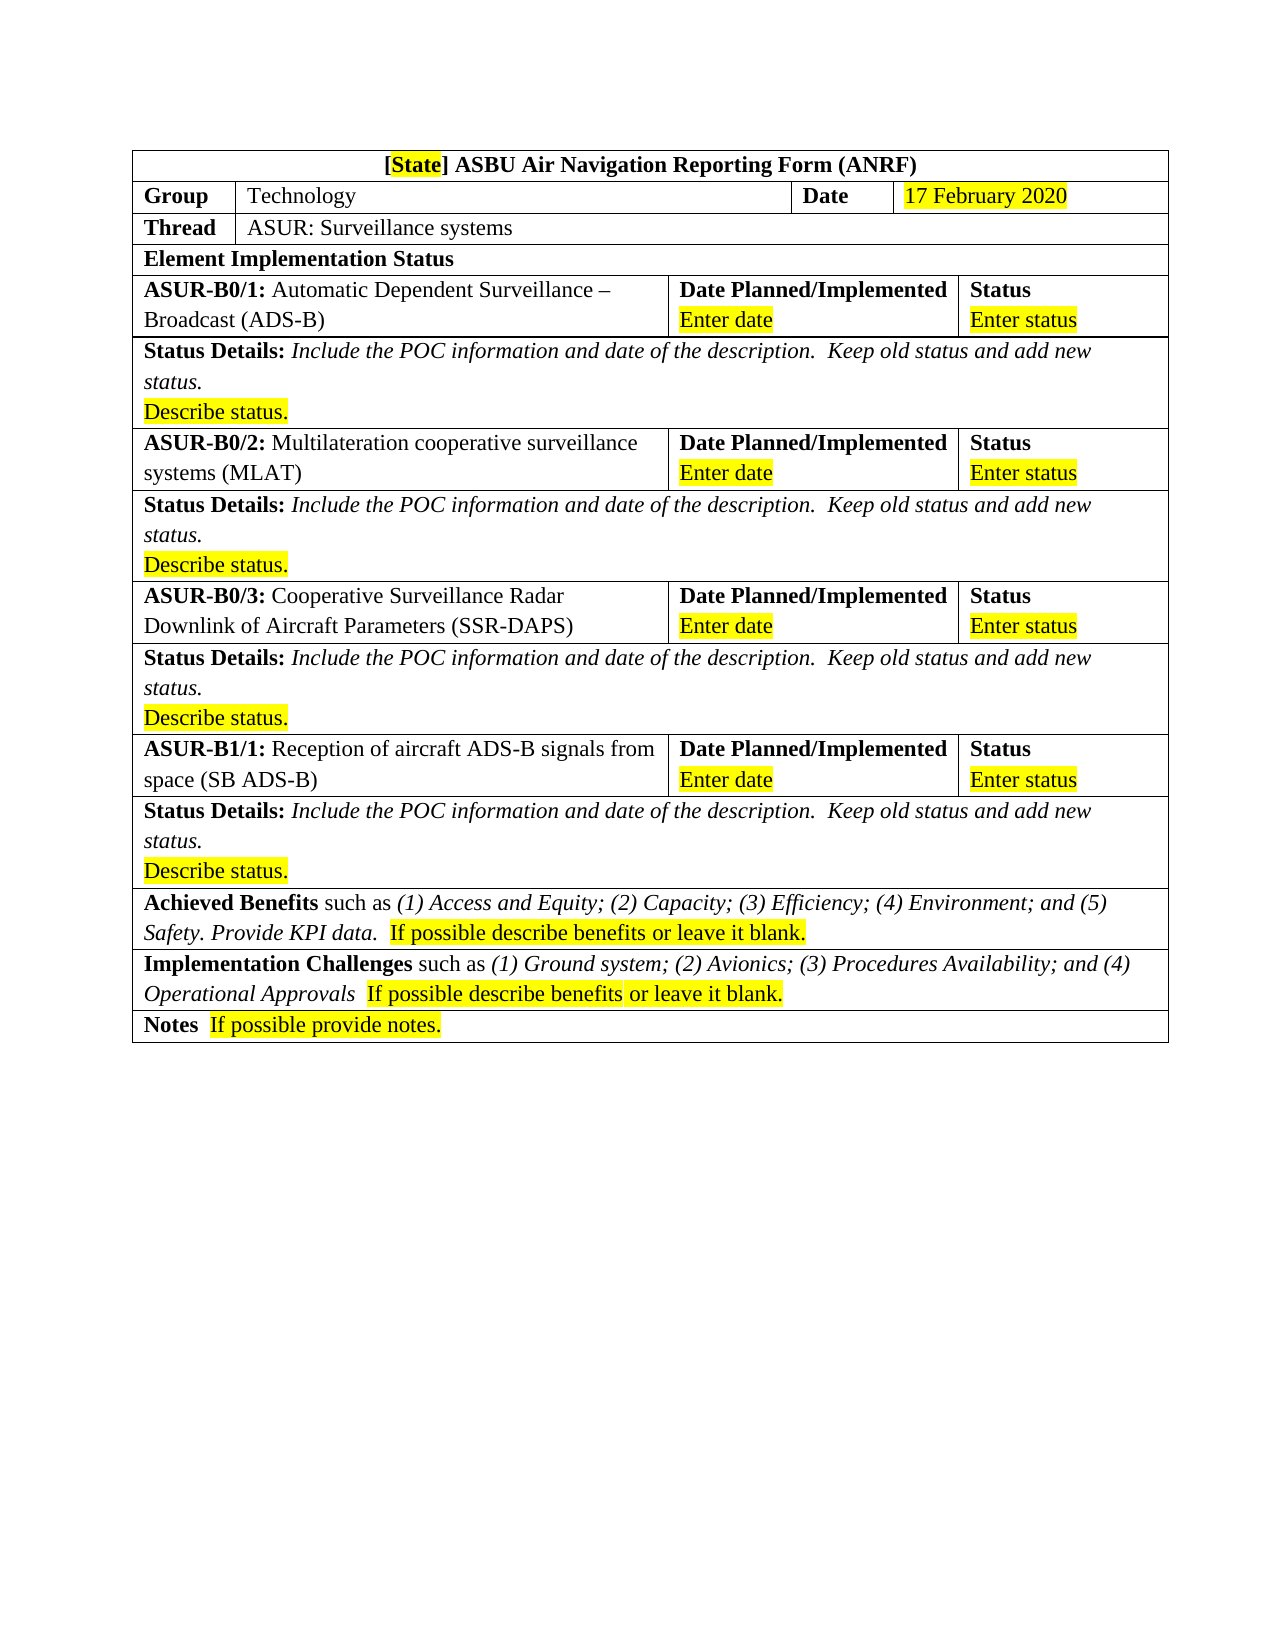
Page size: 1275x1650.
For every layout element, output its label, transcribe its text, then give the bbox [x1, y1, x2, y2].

table_cell Status Enter status [959, 582, 1168, 643]
table_cell ASUR-B0/1: Automatic Dependent Surveillance – Broadcast (ADS-B) [133, 276, 668, 336]
table_cell Status Details: Include the POC information and date of the description. Keep old status and add new status. Describe status. [133, 491, 1168, 581]
table_header [State] ASBU Air Navigation Reporting Form (ANRF) [133, 151, 1168, 181]
table_cell Status Details: Include the POC information and date of the description. Keep old status and add new status. Describe status. [133, 338, 1168, 428]
table_cell Technology [236, 182, 791, 212]
table_cell Date Planned/Implemented Enter date [669, 735, 958, 796]
table_cell Achieved Benefits such as (1) Access and Equity; (2) Capacity; (3) Efficiency; (4) Environment; and (5) Safety. Provide KPI data. If possible describe benefits or leave it blank. [133, 889, 1168, 949]
table_cell ASUR-B0/2: Multilateration cooperative surveillance systems (MLAT) [133, 429, 668, 489]
table_cell Date Planned/Implemented Enter date [669, 276, 958, 336]
table_cell Status Details: Include the POC information and date of the description. Keep old status and add new status. Describe status. [133, 644, 1168, 734]
table_cell Date Planned/Implemented Enter date [669, 582, 958, 643]
table_cell ASUR-B1/1: Reception of aircraft ADS-B signals from space (SB ADS-B) [133, 735, 668, 796]
table_cell Notes If possible provide notes. [133, 1011, 1168, 1042]
table_cell ASUR: Surveillance systems [236, 214, 1168, 244]
table_cell Group [133, 182, 235, 212]
table_cell Status Details: Include the POC information and date of the description. Keep old status and add new status. Describe status. [133, 797, 1168, 887]
table_cell Date Planned/Implemented Enter date [669, 429, 958, 489]
table_cell 17 February 2020 [894, 182, 1168, 212]
table_cell ASUR-B0/3: Cooperative Surveillance Radar Downlink of Aircraft Parameters (SSR-DAPS) [133, 582, 668, 643]
table_cell Status Enter status [959, 429, 1168, 489]
table_cell Date [792, 182, 893, 212]
table_cell Implementation Challenges such as (1) Ground system; (2) Avionics; (3) Procedures Availability; and (4) Operational Approvals If possible describe benefits or leave it blank. [133, 950, 1168, 1010]
table_cell Thread [133, 214, 235, 244]
table_cell Status Enter status [959, 735, 1168, 796]
table_cell Status Enter status [959, 276, 1168, 336]
table_cell Element Implementation Status [133, 245, 1168, 275]
